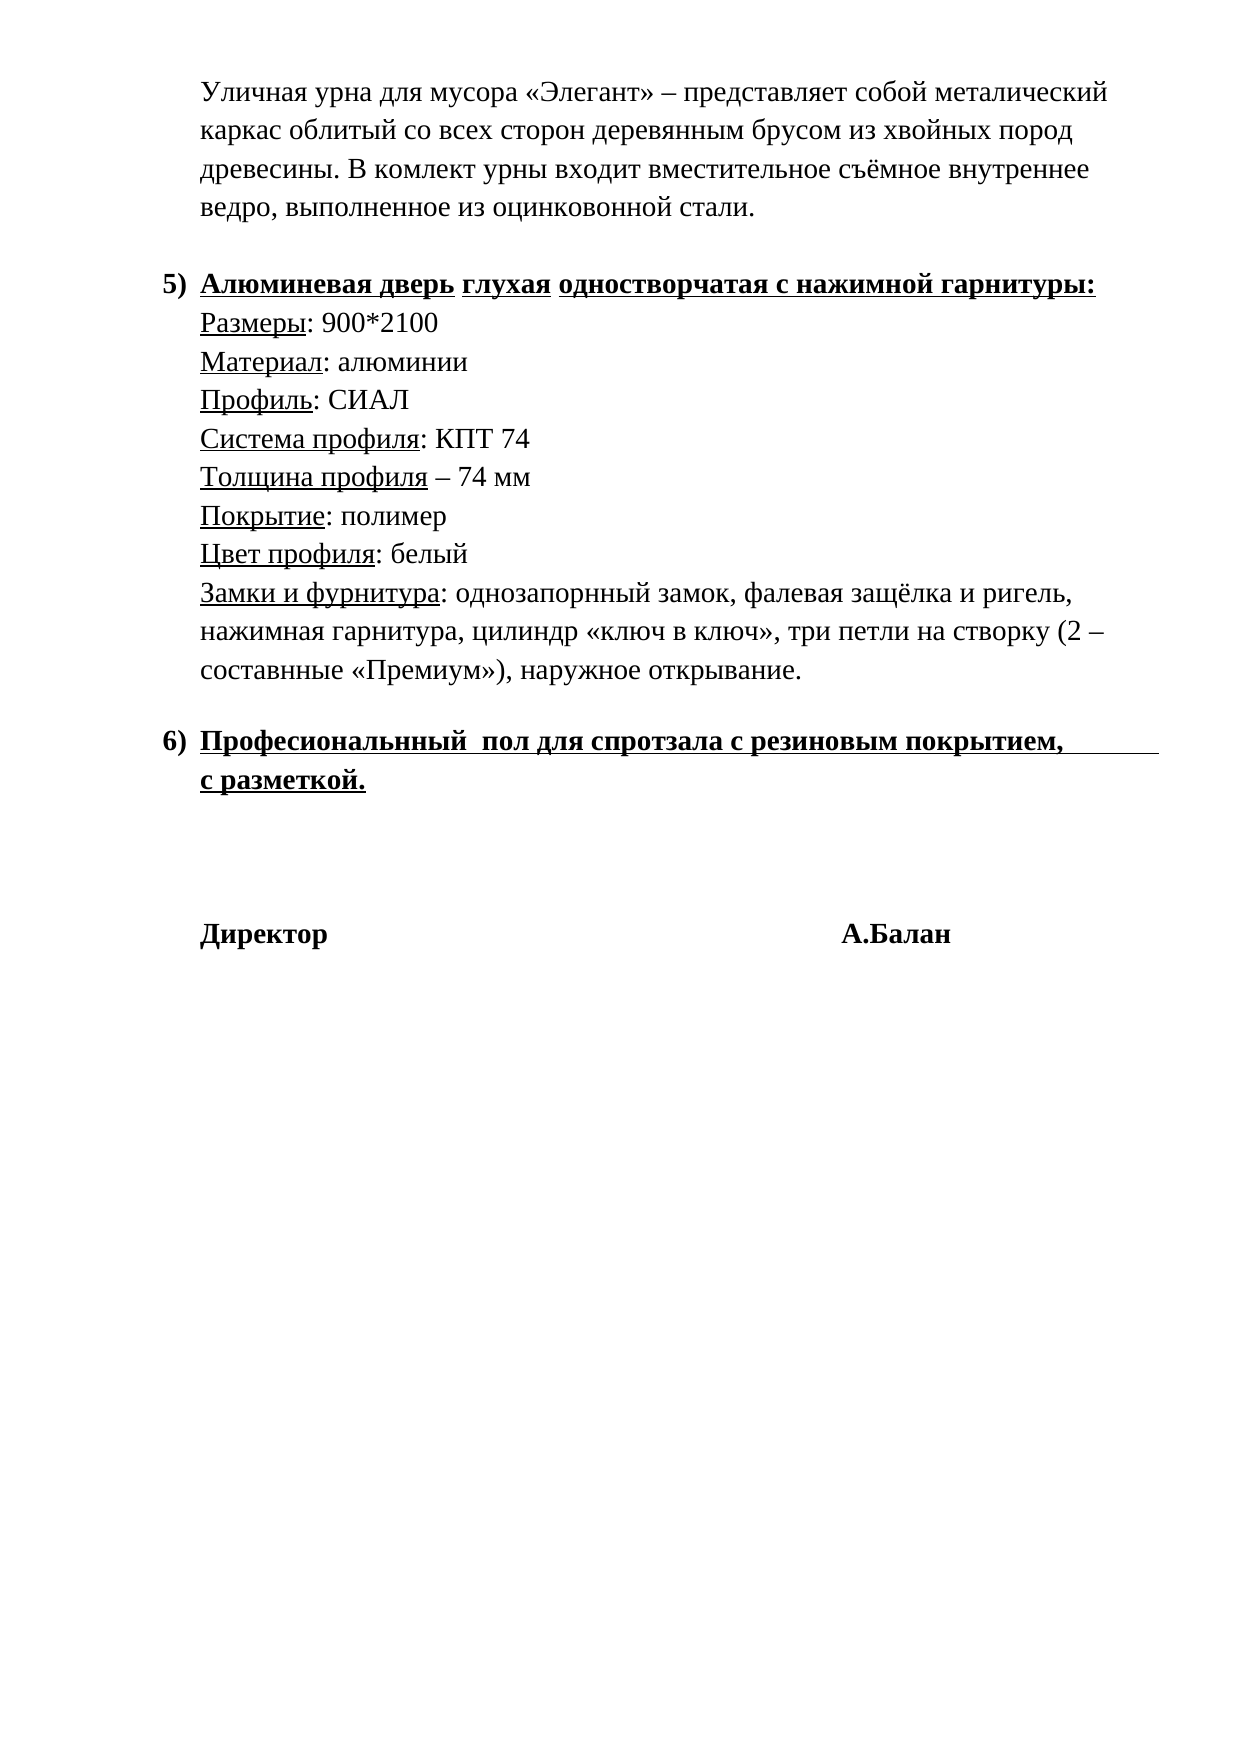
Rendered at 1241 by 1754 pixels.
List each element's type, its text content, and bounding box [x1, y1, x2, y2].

list Уличная урна для мусора «Элегант» – представляет собой металический каркас облитый со всех сторон деревянным брусом из хвойных пород древесины. В комлект урны входит вместительное съёмное внутреннее ведро, выполненное из оцинковонной стали. [200, 74, 1167, 223]
list Замки и фурнитура: однозапорнный замок, фалевая защёлка и ригель, нажимная гарнитура, цилиндр «ключ в ключ», три петли на створку (2 – составнные «Премиум»), наружное открывание. [200, 575, 1167, 686]
list Цвет профиля: белый [200, 536, 1167, 570]
list Профиль: СИАЛ [200, 382, 1167, 416]
list Покрытие: полимер [200, 498, 1167, 531]
list Директор А.Балан [200, 916, 1167, 950]
list Размеры: 900*2100 [200, 305, 1167, 339]
list Система профиля: КПТ 74 [200, 421, 1167, 454]
list Материал: алюминии [200, 344, 1167, 377]
list Толщина профиля – 74 мм [200, 459, 1167, 493]
list Алюминевая дверь глухая одностворчатая с нажимной гарнитуры: [162, 267, 1167, 300]
list Професиональнный пол для спротзала с резиновым покрытием, с разметкой. [162, 723, 1167, 796]
